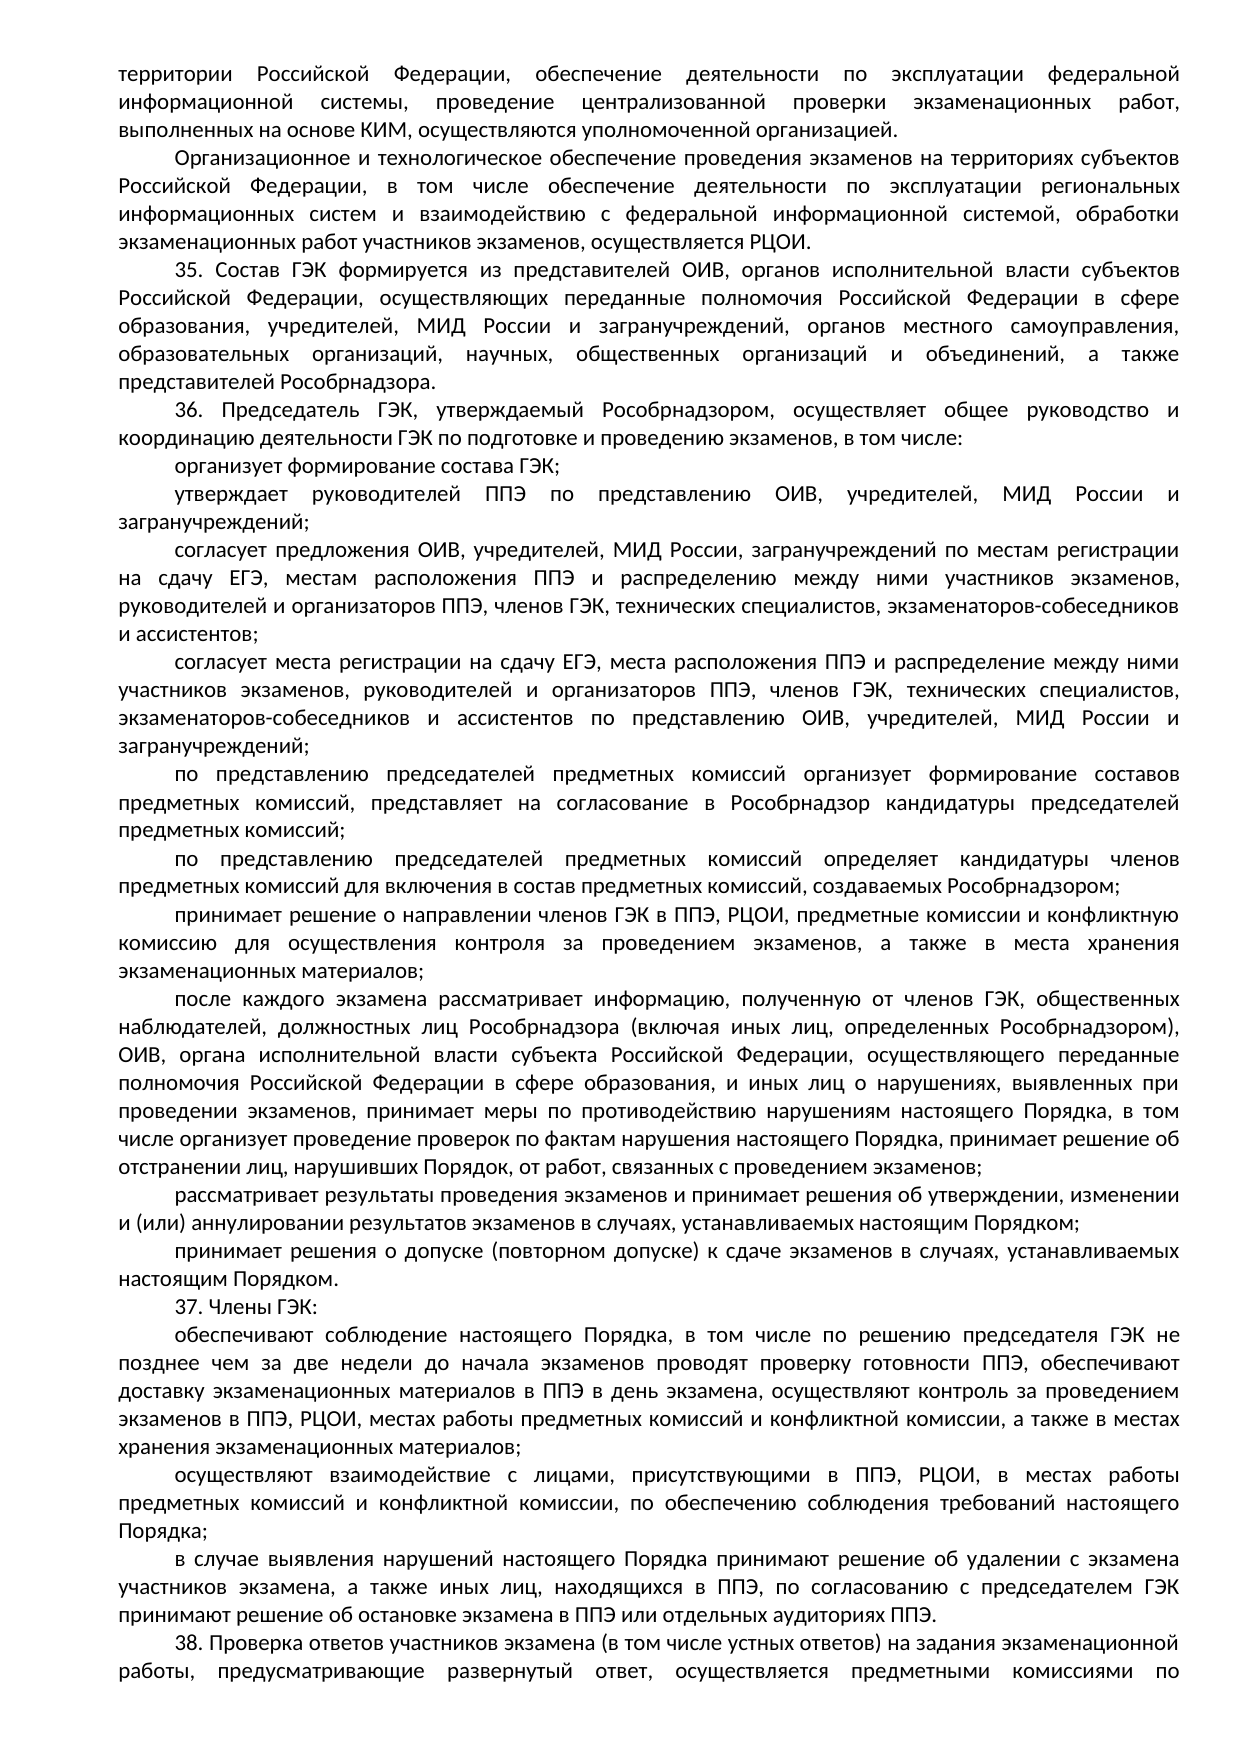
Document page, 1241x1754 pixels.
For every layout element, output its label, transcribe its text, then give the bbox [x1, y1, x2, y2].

text в случае выявления нарушений настоящего Порядка принимают решение об удалении с экзамена участников экзамена, а также иных лиц, находящихся в ППЭ, по согласованию с председателем ГЭК принимают решение об остановке экзамена в ППЭ или отдельных аудиториях ППЭ. [118, 1544, 1181, 1628]
text согласует места регистрации на сдачу ЕГЭ, места расположения ППЭ и распределение между ними участников экзаменов, руководителей и организаторов ППЭ, членов ГЭК, технических специалистов, экзаменаторов-собеседников и ассистентов по представлению ОИВ, учредителей, МИД России и загранучреждений; [118, 647, 1181, 759]
text 36. Председатель ГЭК, утверждаемый Рособрнадзором, осуществляет общее руководство и координацию деятельности ГЭК по подготовке и проведению экзаменов, в том числе: [118, 395, 1181, 451]
text обеспечивают соблюдение настоящего Порядка, в том числе по решению председателя ГЭК не позднее чем за две недели до начала экзаменов проводят проверку готовности ППЭ, обеспечивают доставку экзаменационных материалов в ППЭ в день экзамена, осуществляют контроль за проведением экзаменов в ППЭ, РЦОИ, местах работы предметных комиссий и конфликтной комиссии, а также в местах хранения экзаменационных материалов; [118, 1320, 1181, 1460]
text принимает решение о направлении членов ГЭК в ППЭ, РЦОИ, предметные комиссии и конфликтную комиссию для осуществления контроля за проведением экзаменов, а также в места хранения экзаменационных материалов; [118, 900, 1181, 984]
text по представлению председателей предметных комиссий определяет кандидатуры членов предметных комиссий для включения в состав предметных комиссий, создаваемых Рособрнадзором; [118, 844, 1181, 900]
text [118, 1628, 1181, 1684]
text согласует предложения ОИВ, учредителей, МИД России, загранучреждений по местам регистрации на сдачу ЕГЭ, местам расположения ППЭ и распределению между ними участников экзаменов, руководителей и организаторов ППЭ, членов ГЭК, технических специалистов, экзаменаторов-собеседников и ассистентов; [118, 535, 1181, 647]
text 37. Члены ГЭК: [118, 1292, 1181, 1320]
text по представлению председателей предметных комиссий организует формирование составов предметных комиссий, представляет на согласование в Рособрнадзор кандидатуры председателей предметных комиссий; [118, 759, 1181, 844]
text организует формирование состава ГЭК; [118, 451, 1181, 479]
text Организационное и технологическое обеспечение проведения экзаменов на территориях субъектов Российской Федерации, в том числе обеспечение деятельности по эксплуатации региональных информационных систем и взаимодействию с федеральной информационной системой, обработки экзаменационных работ участников экзаменов, осуществляется РЦОИ. [118, 143, 1181, 255]
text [118, 59, 1181, 143]
text осуществляют взаимодействие с лицами, присутствующими в ППЭ, РЦОИ, в местах работы предметных комиссий и конфликтной комиссии, по обеспечению соблюдения требований настоящего Порядка; [118, 1460, 1181, 1544]
text после каждого экзамена рассматривает информацию, полученную от членов ГЭК, общественных наблюдателей, должностных лиц Рособрнадзора (включая иных лиц, определенных Рособрнадзором), ОИВ, органа исполнительной власти субъекта Российской Федерации, осуществляющего переданные полномочия Российской Федерации в сфере образования, и иных лиц о нарушениях, выявленных при проведении экзаменов, принимает меры по противодействию нарушениям настоящего Порядка, в том числе организует проведение проверок по фактам нарушения настоящего Порядка, принимает решение об отстранении лиц, нарушивших Порядок, от работ, связанных с проведением экзаменов; [118, 984, 1181, 1180]
text принимает решения о допуске (повторном допуске) к сдаче экзаменов в случаях, устанавливаемых настоящим Порядком. [118, 1236, 1181, 1292]
text утверждает руководителей ППЭ по представлению ОИВ, учредителей, МИД России и загранучреждений; [118, 479, 1181, 535]
text 35. Состав ГЭК формируется из представителей ОИВ, органов исполнительной власти субъектов Российской Федерации, осуществляющих переданные полномочия Российской Федерации в сфере образования, учредителей, МИД России и загранучреждений, органов местного самоуправления, образовательных организаций, научных, общественных организаций и объединений, а также представителей Рособрнадзора. [118, 255, 1181, 395]
text рассматривает результаты проведения экзаменов и принимает решения об утверждении, изменении и (или) аннулировании результатов экзаменов в случаях, устанавливаемых настоящим Порядком; [118, 1180, 1181, 1236]
